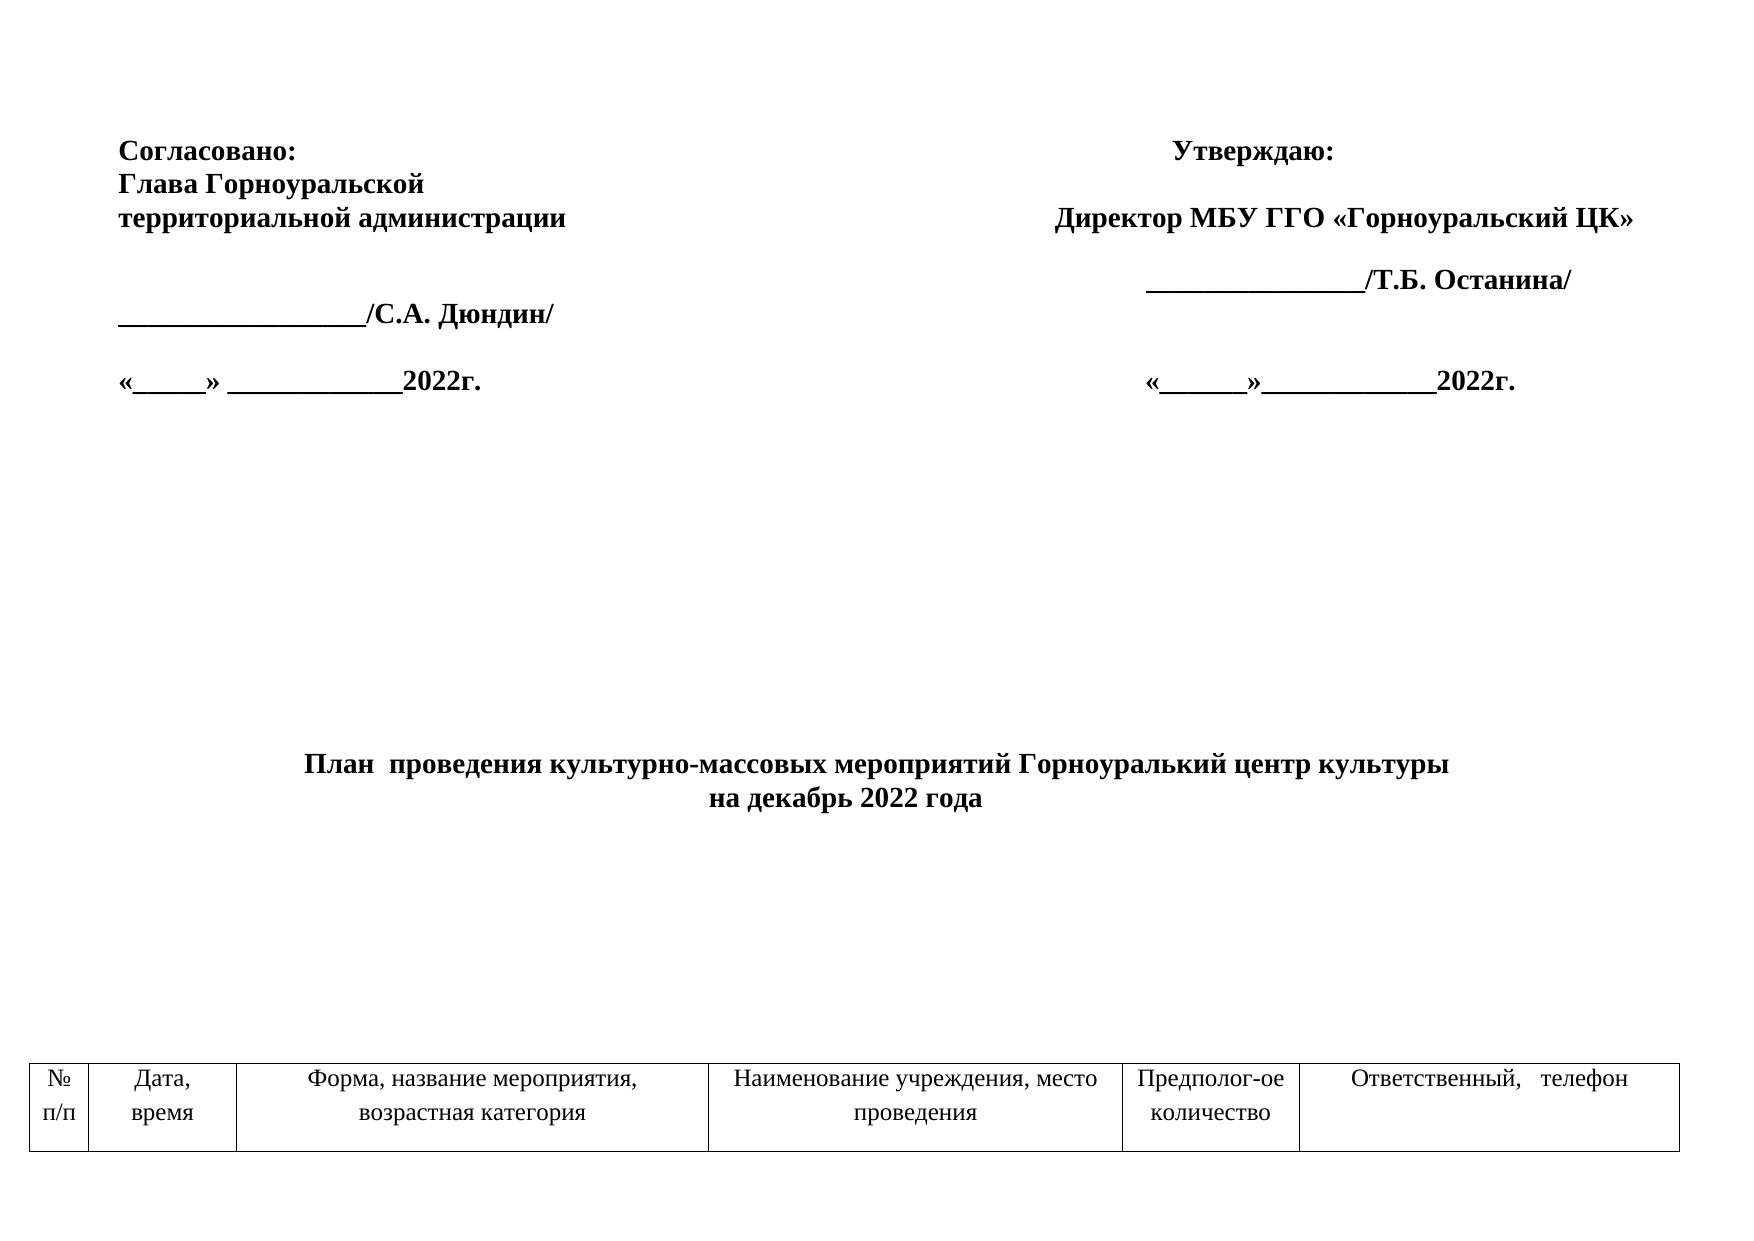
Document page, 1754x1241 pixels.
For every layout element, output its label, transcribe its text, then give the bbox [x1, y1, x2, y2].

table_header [237, 1064, 708, 1151]
text Согласовано: Утверждаю: [118, 133, 1636, 166]
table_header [709, 1064, 1122, 1151]
text _________________/С.А. Дюндин/ [118, 296, 1636, 329]
text Глава Горноуральской [118, 166, 1636, 200]
text _______________/Т.Б. Останина/ [118, 262, 1636, 296]
table_header Дата, время [89, 1064, 236, 1151]
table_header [1123, 1064, 1299, 1151]
text «_____» ____________2022г. «______»____________2022г. [118, 363, 1636, 396]
text на декабрь 2022 года [118, 780, 1636, 813]
table_header № п/п [30, 1064, 88, 1151]
text План проведения культурно-массовых мероприятий Горноуралький центр культуры [118, 746, 1636, 780]
text территориальной администрации Директор МБУ ГГО «Горноуральский ЦК» [118, 200, 1636, 233]
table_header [1300, 1064, 1679, 1151]
